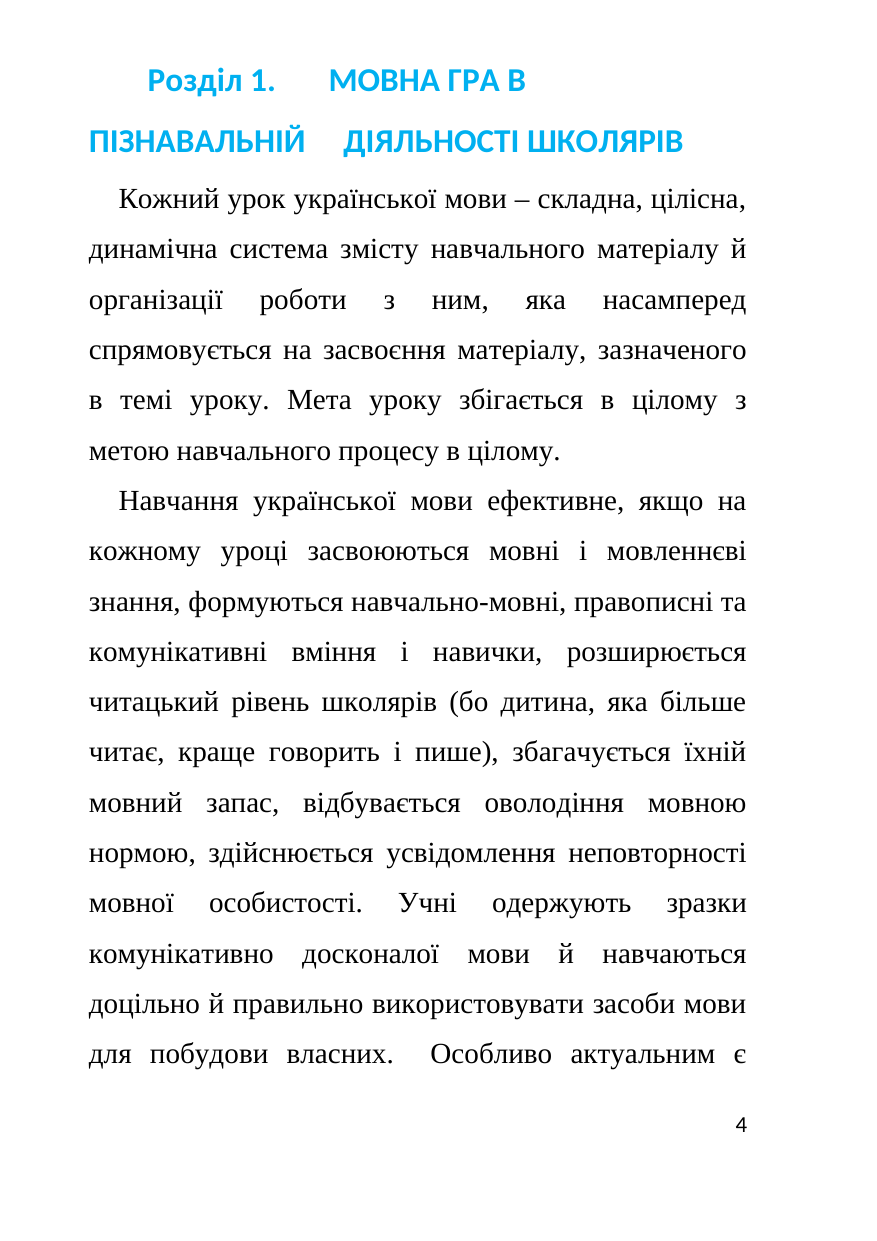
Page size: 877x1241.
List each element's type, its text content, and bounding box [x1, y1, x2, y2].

text Кожний урок української мови – складна, цілісна, динамічна система змісту навчального матеріалу й організації роботи з ним, яка насамперед спрямовується на засвоєння матеріалу, зазначеного в темі уроку. Мета уроку збігається в цілому з метою навчального процесу в цілому. [89, 181, 747, 466]
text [89, 483, 747, 1070]
text Розділ 1. МОВНА ГРА В ПІЗНАВАЛЬНІЙ ДІЯЛЬНОСТІ ШКОЛЯРІВ [89, 59, 735, 161]
